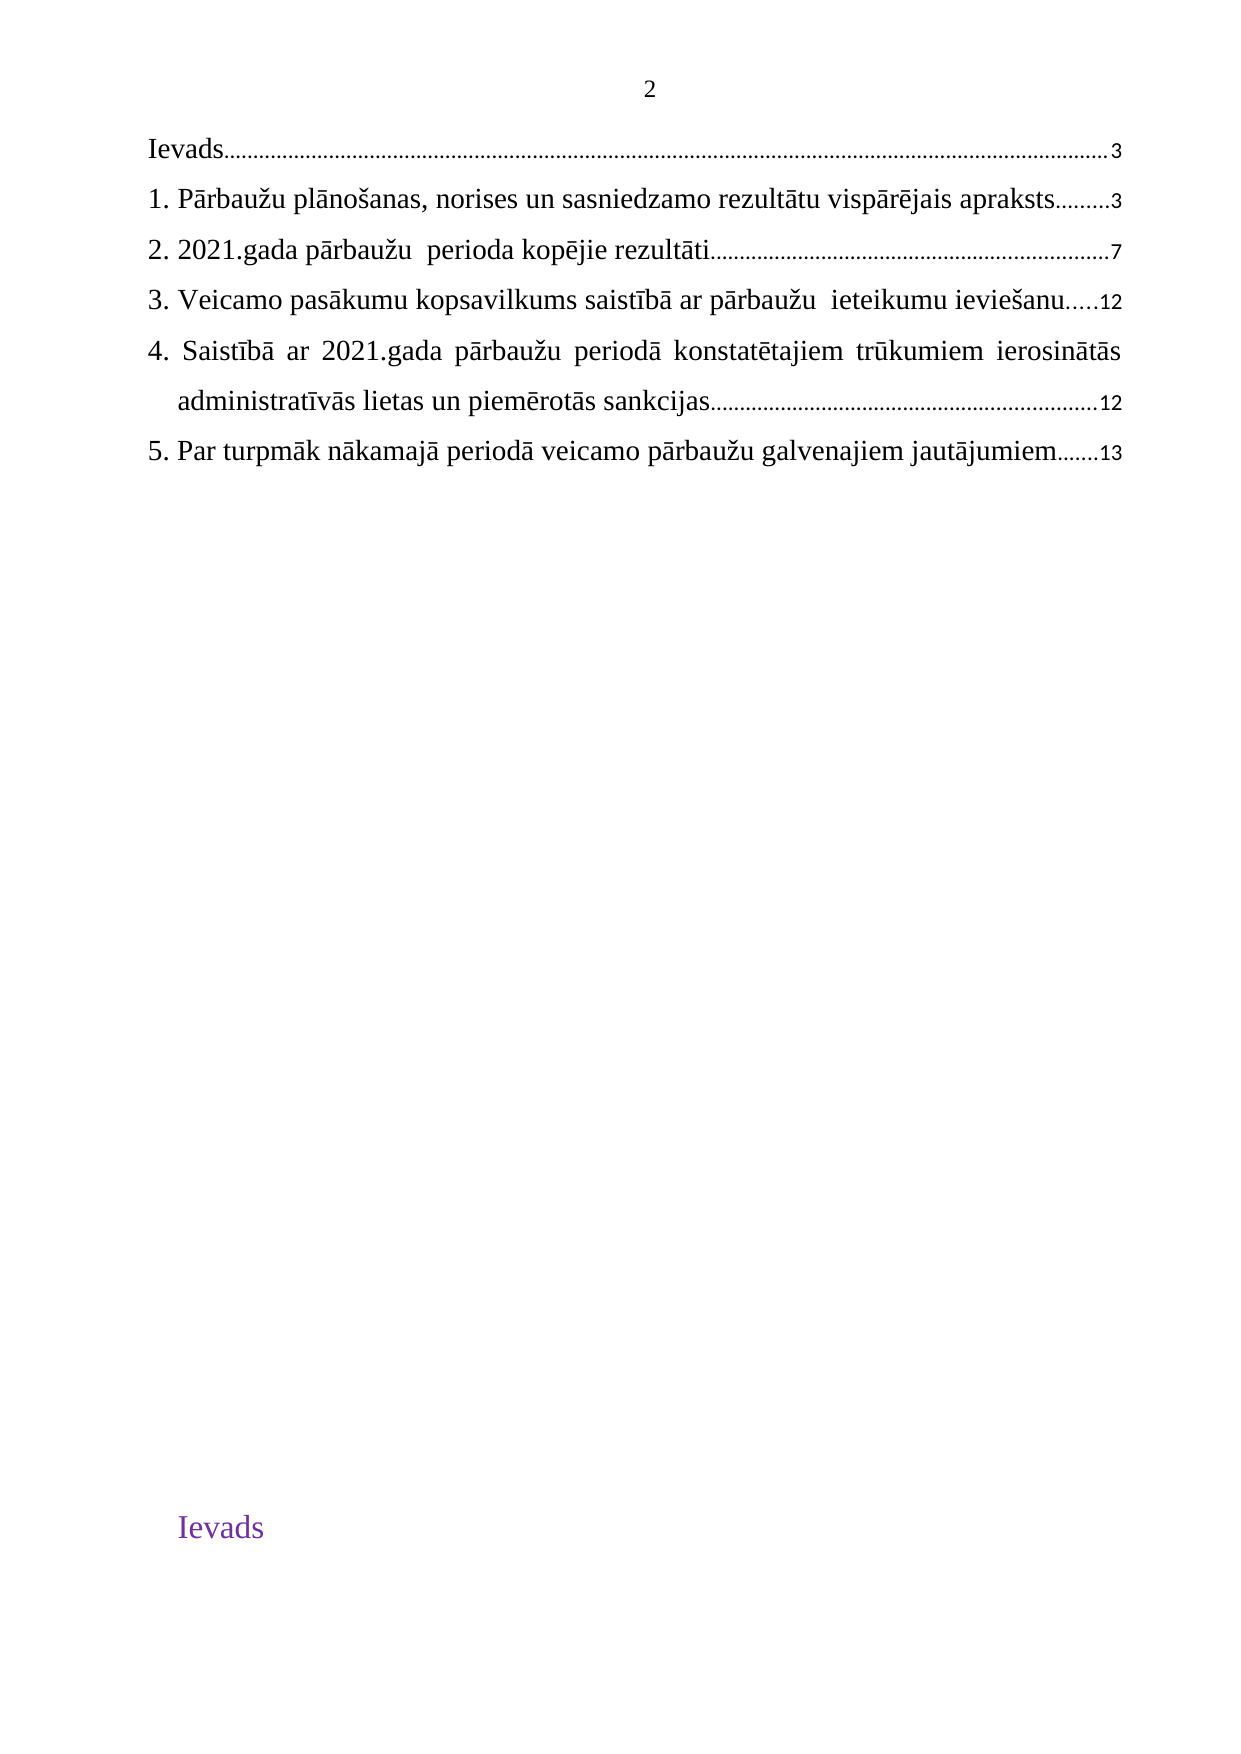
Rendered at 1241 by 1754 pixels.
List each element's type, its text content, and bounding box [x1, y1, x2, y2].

text Ievads [177, 1508, 1122, 1546]
